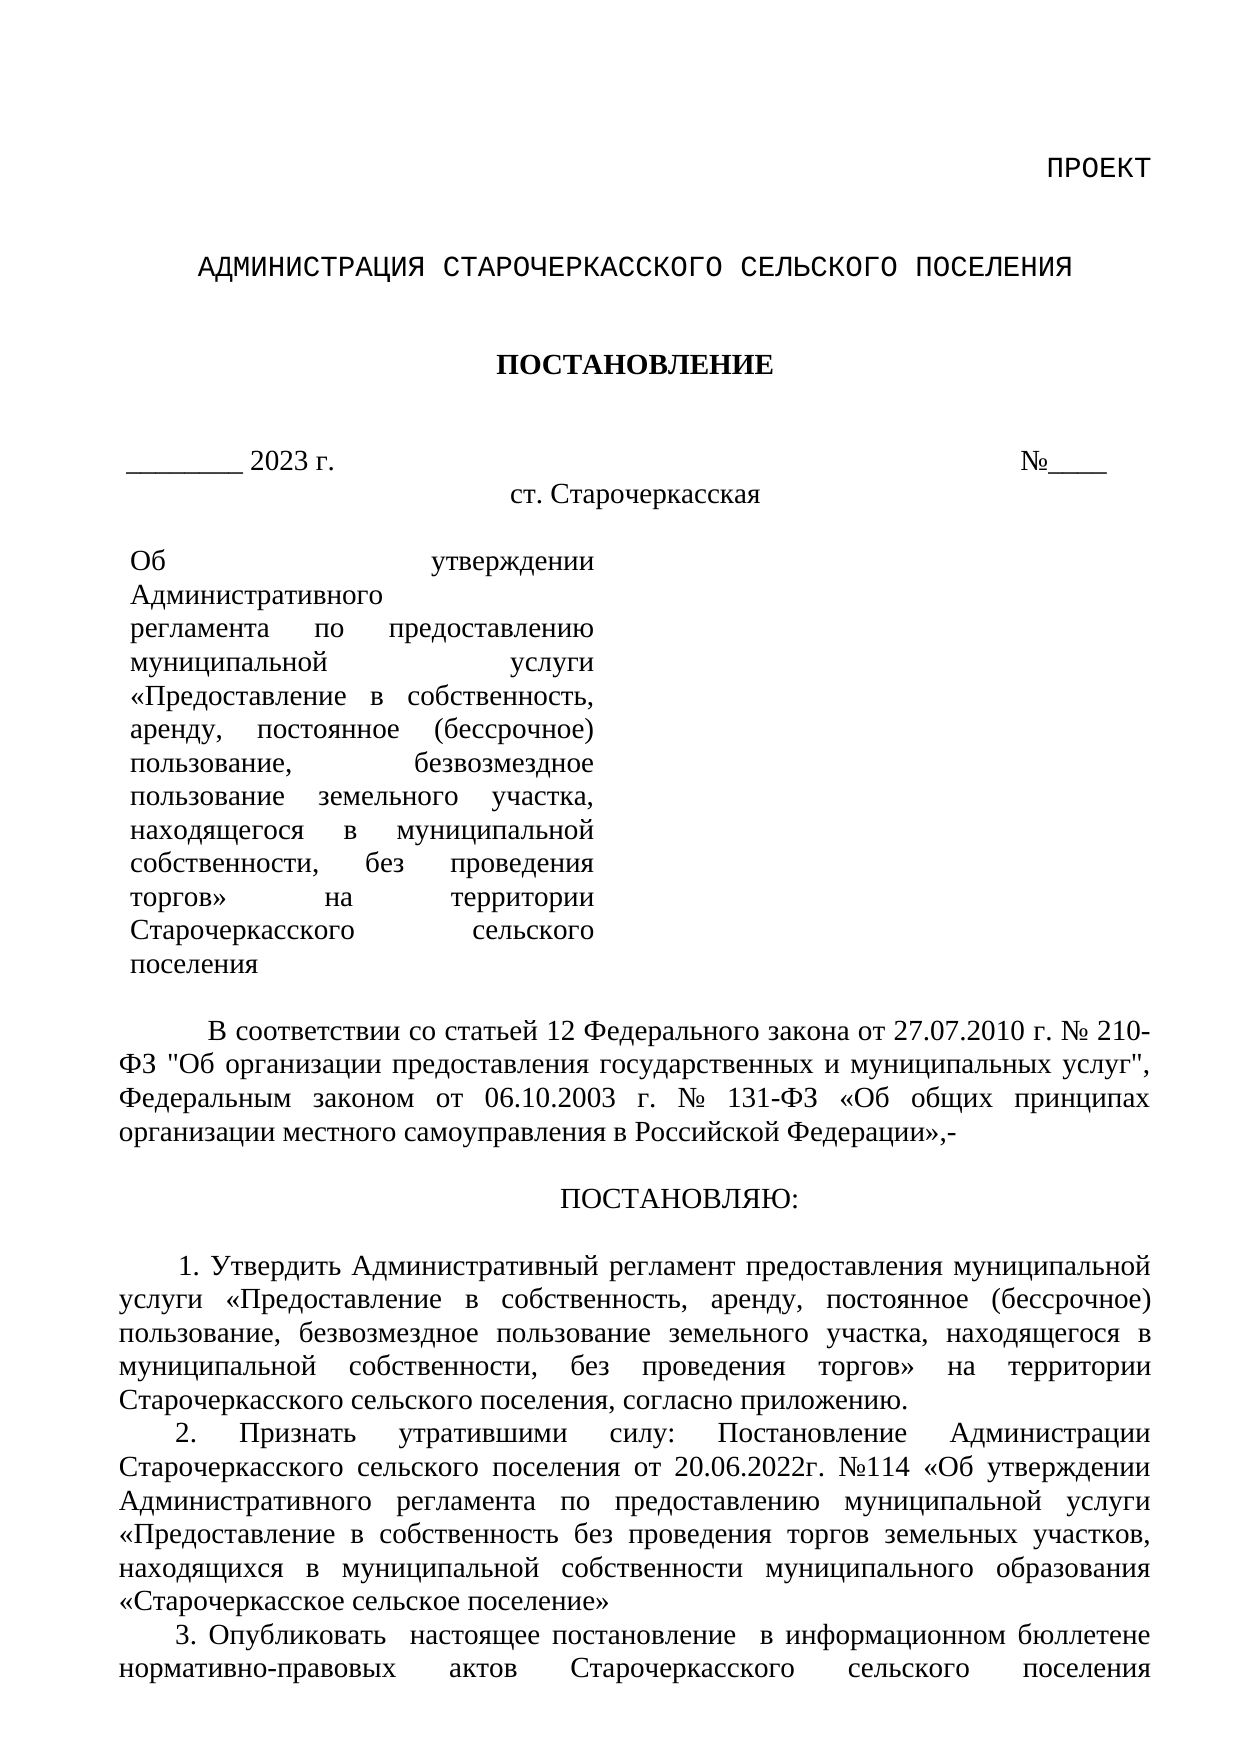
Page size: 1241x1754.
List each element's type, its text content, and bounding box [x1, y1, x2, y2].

text АДМИНИСТРАЦИЯ СТАРОЧЕРКАССКОГО СЕЛЬСКОГО ПОСЕЛЕНИЯ [119, 252, 1151, 285]
text ________ 2023 г. №____ [119, 443, 1151, 476]
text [119, 1617, 1151, 1684]
text 1. Утвердить Административный регламент предоставления муниципальной услуги «Предоставление в собственность, аренду, постоянное (бессрочное) пользование, безвозмездное пользование земельного участка, находящегося в муниципальной собственности, без проведения торгов» на территории Старочеркасского сельского поселения, согласно приложению. [119, 1248, 1151, 1416]
text 2. Признать утратившими силу: Постановление Администрации Старочеркасского сельского поселения от 20.06.2022г. №114 «Об утверждении Административного регламента по предоставлению муниципальной услуги «Предоставление в собственность без проведения торгов земельных участков, находящихся в муниципальной собственности муниципального образования «Старочеркасское сельское поселение» [119, 1416, 1151, 1617]
text ПРОЕКТ [119, 153, 1151, 186]
table_header Об утверждении Административного регламента по предоставлению муниципальной услуги «Предоставление в собственность, аренду, постоянное (бессрочное) пользование, безвозмездное пользование земельного участка, находящегося в муниципальной собственности, без проведения торгов» на территории Старочеркасского сельского поселения [119, 544, 606, 979]
text ПОСТАНОВЛЯЮ: [119, 1181, 1151, 1214]
text В соответствии со статьей 12 Федерального закона от 27.07.2010 г. № 210-ФЗ "Об организации предоставления государственных и муниципальных услуг", Федеральным законом от 06.10.2003 г. № 131-ФЗ «Об общих принципах организации местного самоуправления в Российской Федерации»,- [119, 1013, 1151, 1147]
text ПОСТАНОВЛЕНИЕ [119, 347, 1151, 381]
text ст. Старочеркасская [119, 476, 1151, 510]
